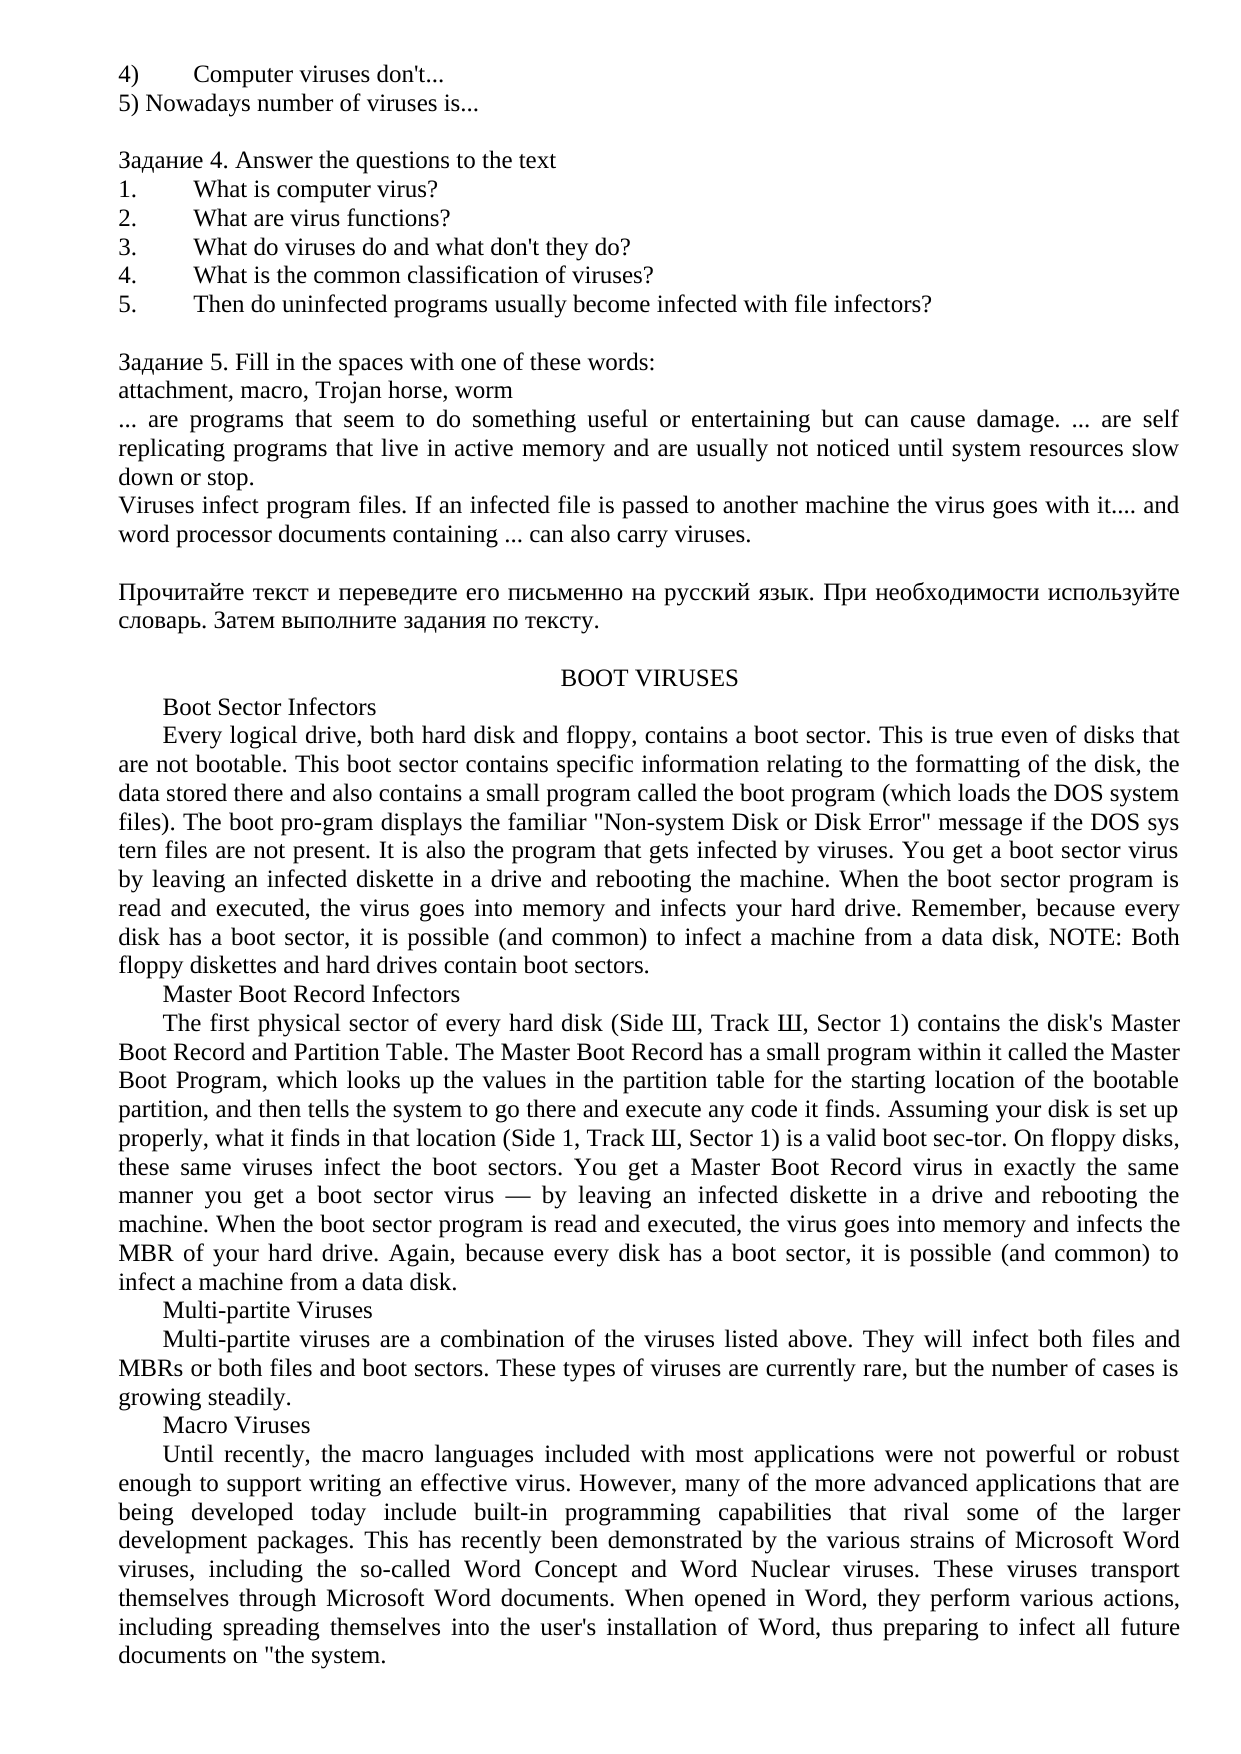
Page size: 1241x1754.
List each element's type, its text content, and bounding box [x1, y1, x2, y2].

text 5) Nowadays number of viruses is... [118, 88, 1181, 117]
text BOOT VIRUSES [118, 663, 1181, 692]
text Every logical drive, both hard disk and floppy, contains a boot sector. This is true even of disks that are not bootable. This boot sector contains specific information relating to the formatting of the disk, the data stored there and also contains a small program called the boot program (which loads the DOS system files). The boot pro-gram displays the familiar "Non-system Disk or Disk Error" message if the DOS sys tern files are not present. It is also the program that gets infected by viruses. You get a boot sector virus by leaving an infected diskette in a drive and rebooting the machine. When the boot sector program is read and executed, the virus goes into memory and infects your hard drive. Remember, because every disk has a boot sector, it is possible (and common) to infect a machine from a data disk, NOTE: Both floppy diskettes and hard drives contain boot sectors. [118, 720, 1181, 979]
text 4) Computer viruses don't... [118, 59, 1181, 88]
text Прочитайте текст и переведите его письменно на русский язык. При необходимости используйте словарь. Затем выполните задания по тексту. [118, 577, 1181, 634]
text Master Boot Record Infectors [118, 979, 1181, 1008]
text 1. What is computer virus? [118, 174, 1181, 203]
text 2. What are virus functions? [118, 203, 1181, 232]
text Boot Sector Infectors [118, 692, 1181, 720]
text Viruses infect program files. If an infected file is passed to another machine the virus goes with it.... and word processor documents containing ... can also carry viruses. [118, 490, 1181, 548]
text Macro Viruses [118, 1410, 1181, 1439]
text 3. What do viruses do and what don't they do? [118, 232, 1181, 260]
text The first physical sector of every hard disk (Side Ш, Track Ш, Sector 1) contains the disk's Master Boot Record and Partition Table. The Master Boot Record has a small program within it called the Master Boot Program, which looks up the values in the partition table for the starting location of the bootable partition, and then tells the system to go there and execute any code it finds. Assuming your disk is set up properly, what it finds in that location (Side 1, Track Ш, Sector 1) is a valid boot sec-tor. On floppy disks, these same viruses infect the boot sectors. You get a Master Boot Record virus in exactly the same manner you get a boot sector virus — by leaving an infected diskette in a drive and rebooting the machine. When the boot sector program is read and executed, the virus goes into memory and infects the MBR of your hard drive. Again, because every disk has a boot sector, it is possible (and common) to infect a machine from a data disk. [118, 1008, 1181, 1295]
text 4. What is the common classification of viruses? [118, 260, 1181, 289]
text Задание 5. Fill in the spaces with one of these words: [118, 347, 1181, 375]
text Until recently, the macro languages included with most applications were not powerful or robust enough to support writing an effective virus. However, many of the more advanced applications that are being developed today include built-in programming capabilities that rival some of the larger development packages. This has recently been demonstrated by the various strains of Microsoft Word viruses, including the so-called Word Concept and Word Nuclear viruses. These viruses transport themselves through Microsoft Word documents. When opened in Word, they perform various actions, including spreading themselves into the user's installation of Word, thus preparing to infect all future documents on "the system. [118, 1439, 1181, 1669]
text Multi-partite Viruses [118, 1295, 1181, 1324]
text ... are programs that seem to do something useful or entertaining but can cause damage. ... are self replicating programs that live in active memory and are usually not noticed until system resources slow down or stop. [118, 404, 1181, 490]
text attachment, macro, Trojan horse, worm [118, 375, 1181, 404]
text Задание 4. Answer the questions to the text [118, 145, 1181, 174]
text 5. Then do uninfected programs usually become infected with file infectors? [118, 289, 1181, 318]
text Multi-partite viruses are a combination of the viruses listed above. They will infect both files and MBRs or both files and boot sectors. These types of viruses are currently rare, but the number of cases is growing steadily. [118, 1324, 1181, 1410]
